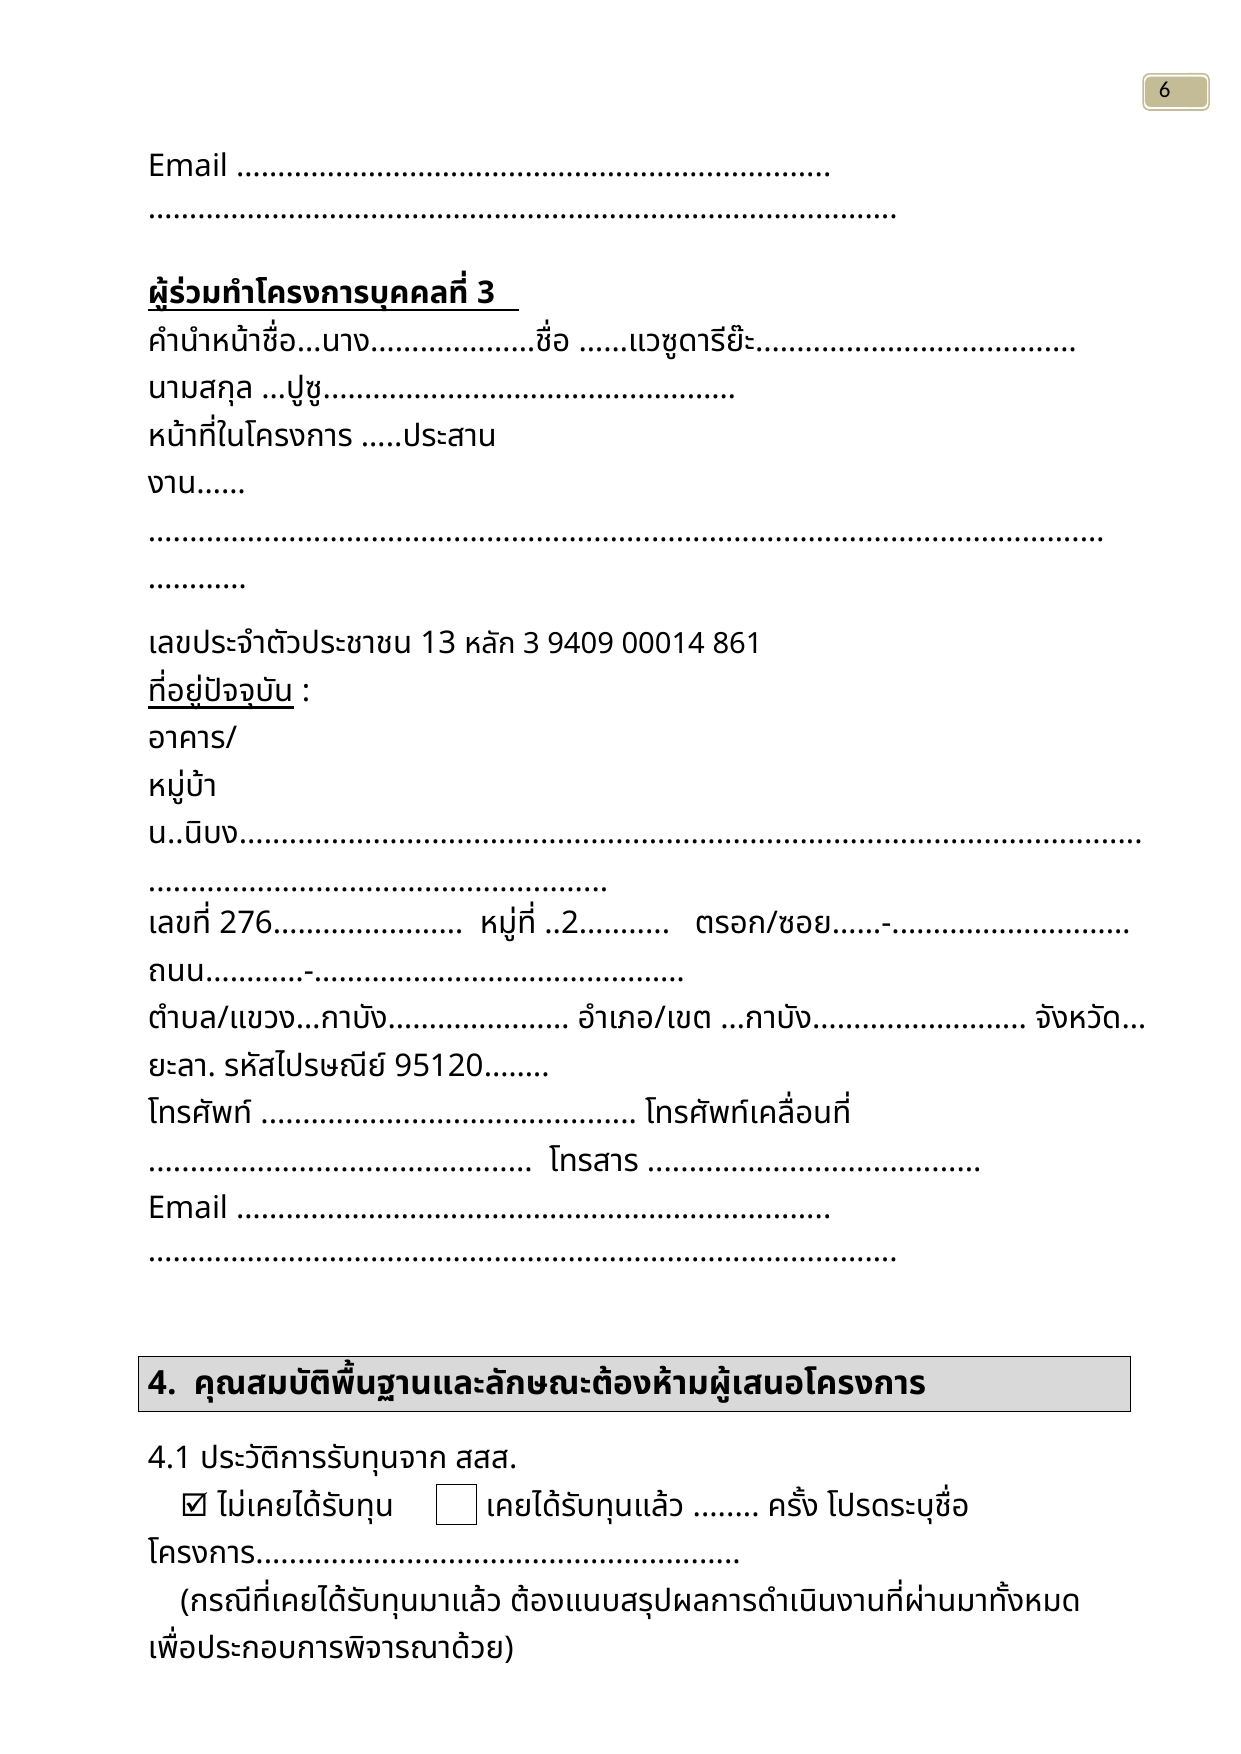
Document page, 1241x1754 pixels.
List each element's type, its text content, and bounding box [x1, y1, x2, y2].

text โทรศัพท์ ............................................. โทรศัพท์เคลื่อนที่ .............................................. โทรสาร ........................................ [148, 1090, 1146, 1185]
text ที่อยู่ปัจจุบัน : [148, 668, 1146, 715]
text 4.1 ประวัติการรับทุนจาก สสส. [148, 1435, 1122, 1483]
subtitle 4. คุณสมบัติพื้นฐานและลักษณะต้องห้ามผู้เสนอโครงการ [139, 1357, 1130, 1411]
text เลขประจำตัวประชาชน 13 หลัก 3 9409 00014 861 [148, 620, 1181, 668]
text Email ……………………………..…………………................……………………………………………………………………...………. [148, 143, 1146, 228]
text Email ……………………………..…………………................……………………………………………………………………...………. [148, 1185, 1146, 1270]
text ตำบล/แขวง…กาบัง……………....… อำเภอ/เขต …กาบัง………..…….…….. จังหวัด…ยะลา. รหัสไปรษณีย์ 95120.……. [148, 995, 1146, 1090]
text หน้าที่ในโครงการ …..ประสานงาน……….….…….…………….…….…………….…….…………….……….………….………….…………… [148, 413, 1122, 598]
text อาคาร/หมู่บ้าน..นิบง................................................................................................................................................................... [148, 715, 1146, 900]
text ผู้ร่วมทำโครงการบุคคลที่ 3 [148, 270, 1122, 318]
text เลขที่ 276……….....…...… หมู่ที่ ..2……..... ตรอก/ซอย……-.……….………………ถนน…………-……………...……………………… [148, 900, 1146, 995]
text ไม่เคยได้รับทุน เคยได้รับทุนแล้ว ........ ครั้ง โปรดระบุชื่อโครงการ.......................................................... [148, 1483, 1122, 1578]
text คำนำหน้าชื่อ…นาง……..…………ชื่อ ……แวซูดารีย๊ะ..…………………..….…….…นามสกุล …ปูซู..….……........………….…..………… [148, 318, 1122, 413]
text (กรณีที่เคยได้รับทุนมาแล้ว ต้องแนบสรุปผลการดำเนินงานที่ผ่านมาทั้งหมดเพื่อประกอบการพิจารณาด้วย) [148, 1578, 1122, 1673]
